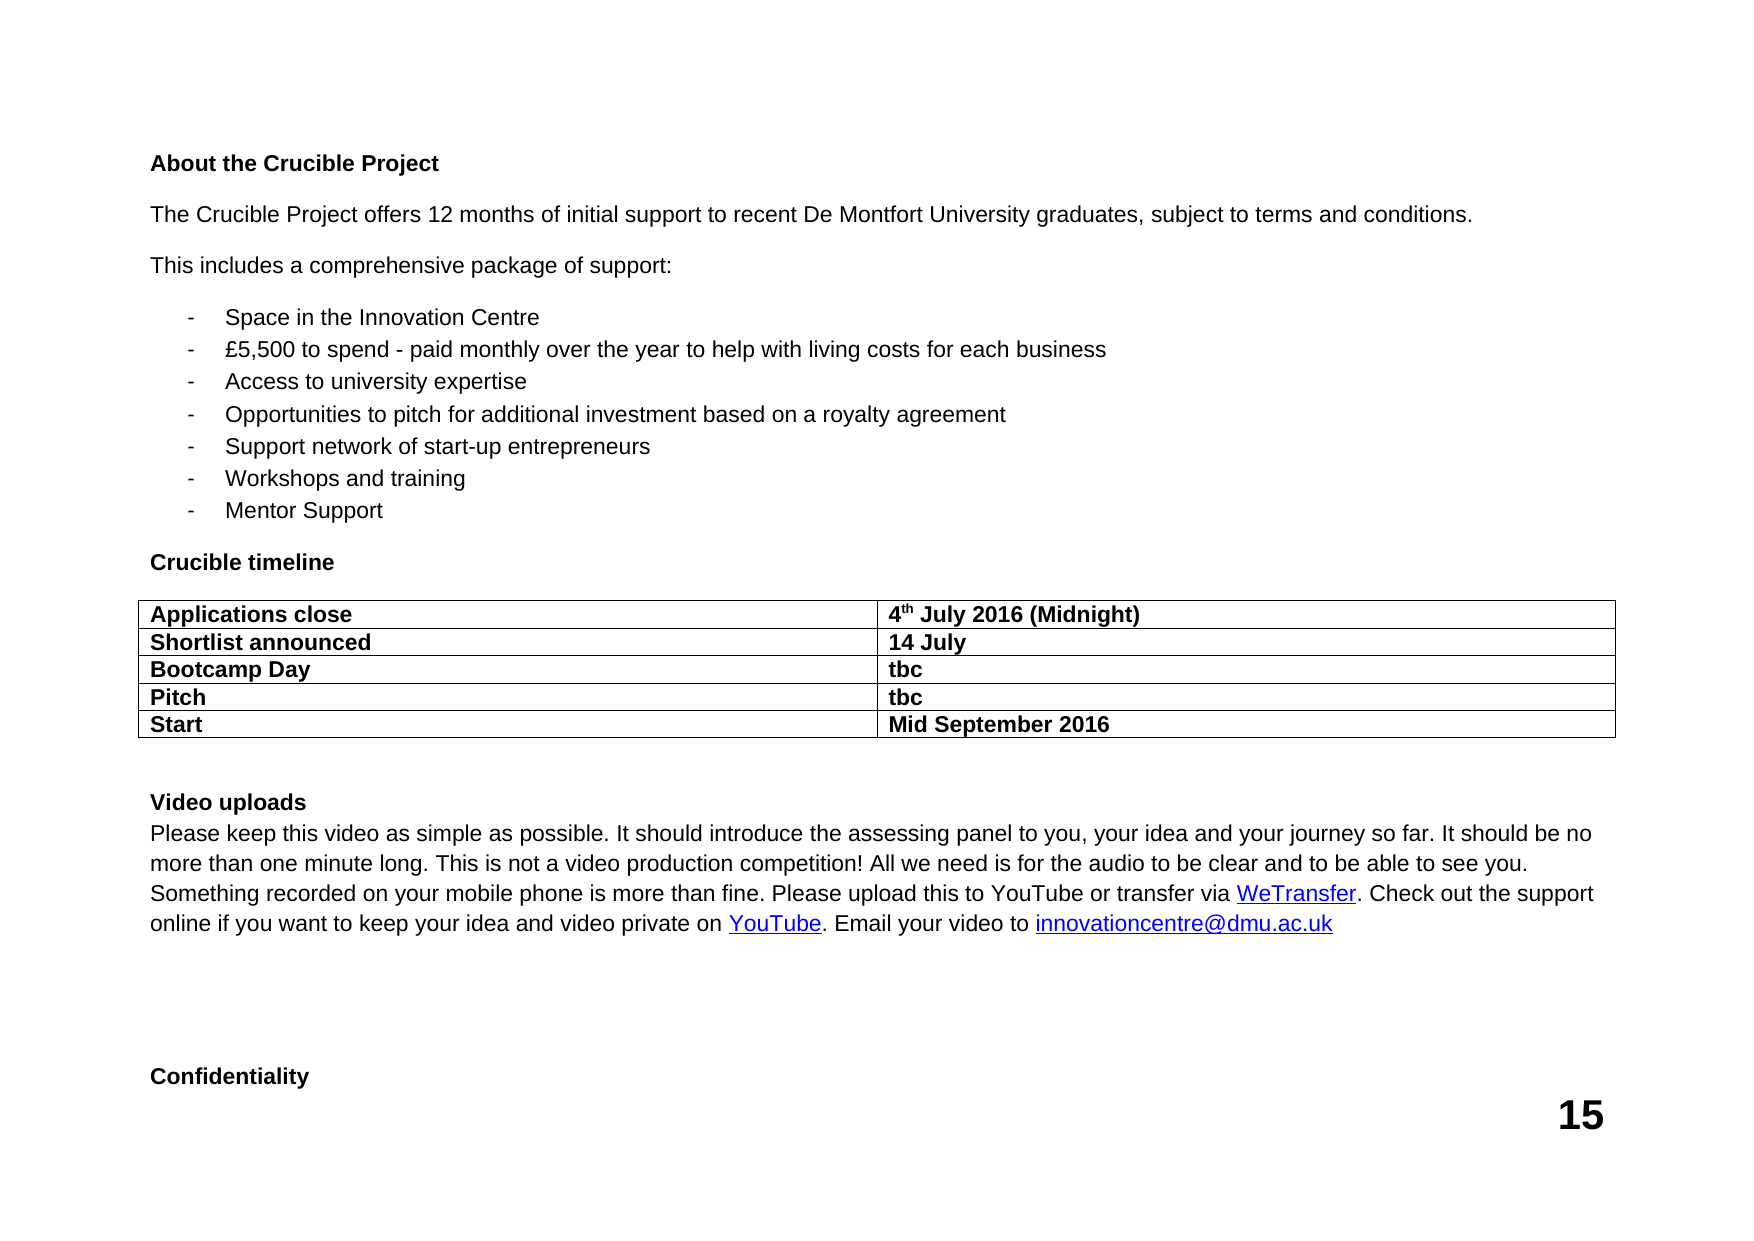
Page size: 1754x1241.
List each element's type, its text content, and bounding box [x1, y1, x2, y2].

text This includes a comprehensive package of support: [150, 252, 1604, 278]
text The Crucible Project offers 12 months of initial support to recent De Montfort University graduates, subject to terms and conditions. [150, 201, 1604, 227]
text Confidentiality [150, 1063, 1604, 1090]
list Support network of start-up entrepreneurs [187, 432, 1604, 460]
table_cell Start [139, 711, 877, 737]
text About the Crucible Project [150, 150, 1604, 176]
table_header 4th July 2016 (Midnight) [878, 601, 1615, 628]
table_cell Shortlist announced [139, 629, 877, 655]
list Space in the Innovation Centre [187, 303, 1604, 331]
text Crucible timeline [150, 549, 1604, 576]
list £5,500 to spend - paid monthly over the year to help with living costs for each business [187, 335, 1604, 363]
table_header Applications close [139, 601, 877, 628]
text Video uploads Please keep this video as simple as possible. It should introduce the assessing panel to you, your idea and your journey so far. It should be no more than one minute long. This is not a video production competition! All we need is for the audio to be clear and to be able to see you. Something recorded on your mobile phone is more than fine. Please upload this to YouTube or transfer via WeTransfer. Check out the support online if you want to keep your idea and video private on YouTube. Email your video to innovationcentre@dmu.ac.uk [150, 789, 1604, 937]
table_cell tbc [878, 684, 1615, 710]
table_cell Pitch [139, 684, 877, 710]
table_cell Mid September 2016 [878, 711, 1615, 737]
table_cell Bootcamp Day [139, 656, 877, 682]
list Opportunities to pitch for additional investment based on a royalty agreement [187, 400, 1604, 428]
table_cell 14 July [878, 629, 1615, 655]
list Access to university expertise [187, 367, 1604, 396]
table_cell tbc [878, 656, 1615, 682]
list Mentor Support [187, 496, 1604, 524]
list Workshops and training [187, 464, 1604, 492]
